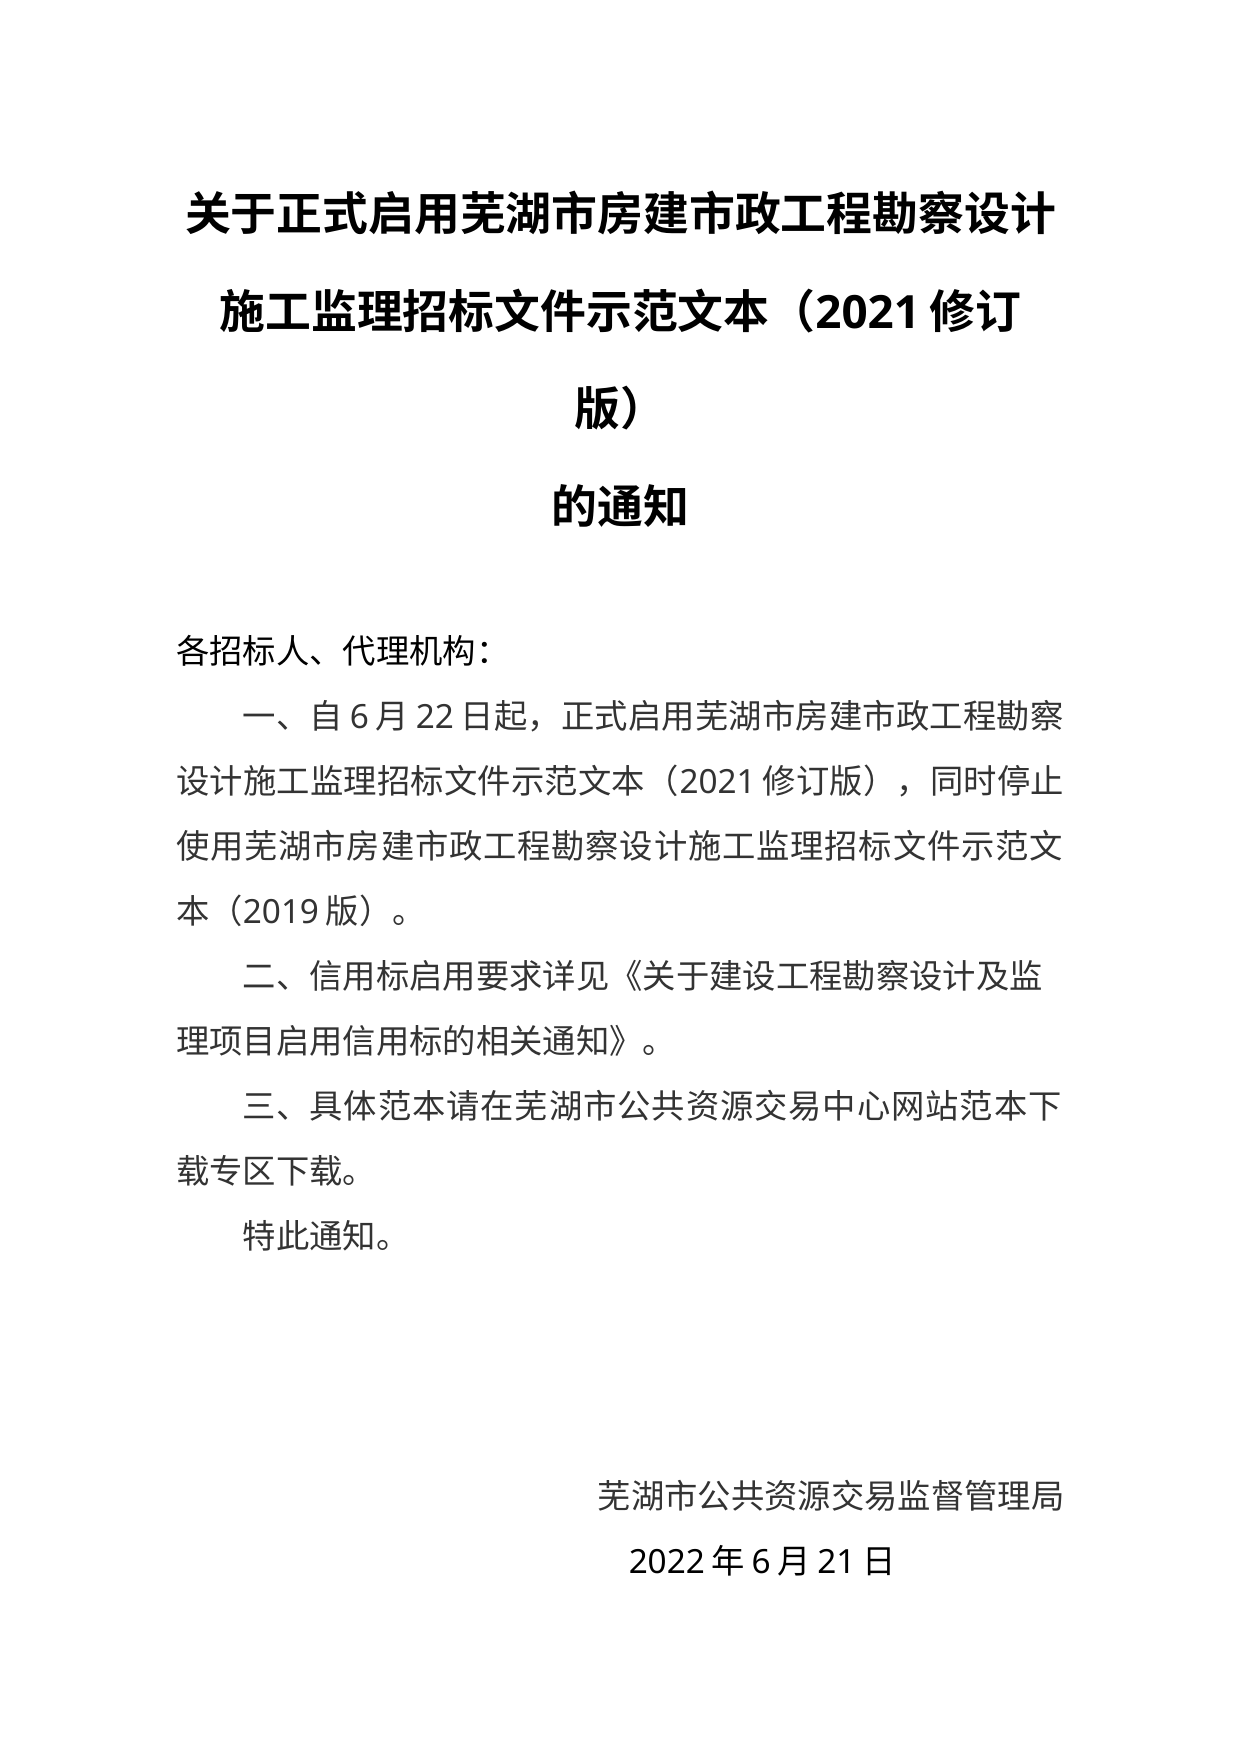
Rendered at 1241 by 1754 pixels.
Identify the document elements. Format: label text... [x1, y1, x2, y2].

list 自6月22日起，正式启用芜湖市房建市政工程勘察设计施工监理招标文件示范文本（2021修订版），同时停止使用芜湖市房建市政工程勘察设计施工监理招标文件示范文本（2019版）。 [176, 868, 1064, 942]
text 特此通知。 [176, 1202, 1064, 1267]
subtitle 信用标启用要求详见《关于建设工程勘察设计及监理项目启用信用标的相关通知》。 [176, 942, 1064, 1072]
text 各招标人、代理机构： [176, 617, 1064, 682]
text 关于正式启用芜湖市房建市政工程勘察设计施工监理招标文件示范文本（2021修订版） [176, 162, 1064, 454]
list 具体范本请在芜湖市公共资源交易中心网站范本下载专区下载。 [176, 1072, 1064, 1202]
text 2022年6月21日 [176, 1527, 1064, 1592]
text 芜湖市公共资源交易监督管理局 [176, 1462, 1064, 1527]
list 自6月22日起，正式启用芜湖市房建市政工程勘察设计施工监理招标文件示范文本（2021修订版），同时停止使用芜湖市房建市政工程勘察设计施工监理招标文件示范文本（2019版）。 [176, 682, 1064, 820]
text 的通知 [176, 454, 1064, 552]
